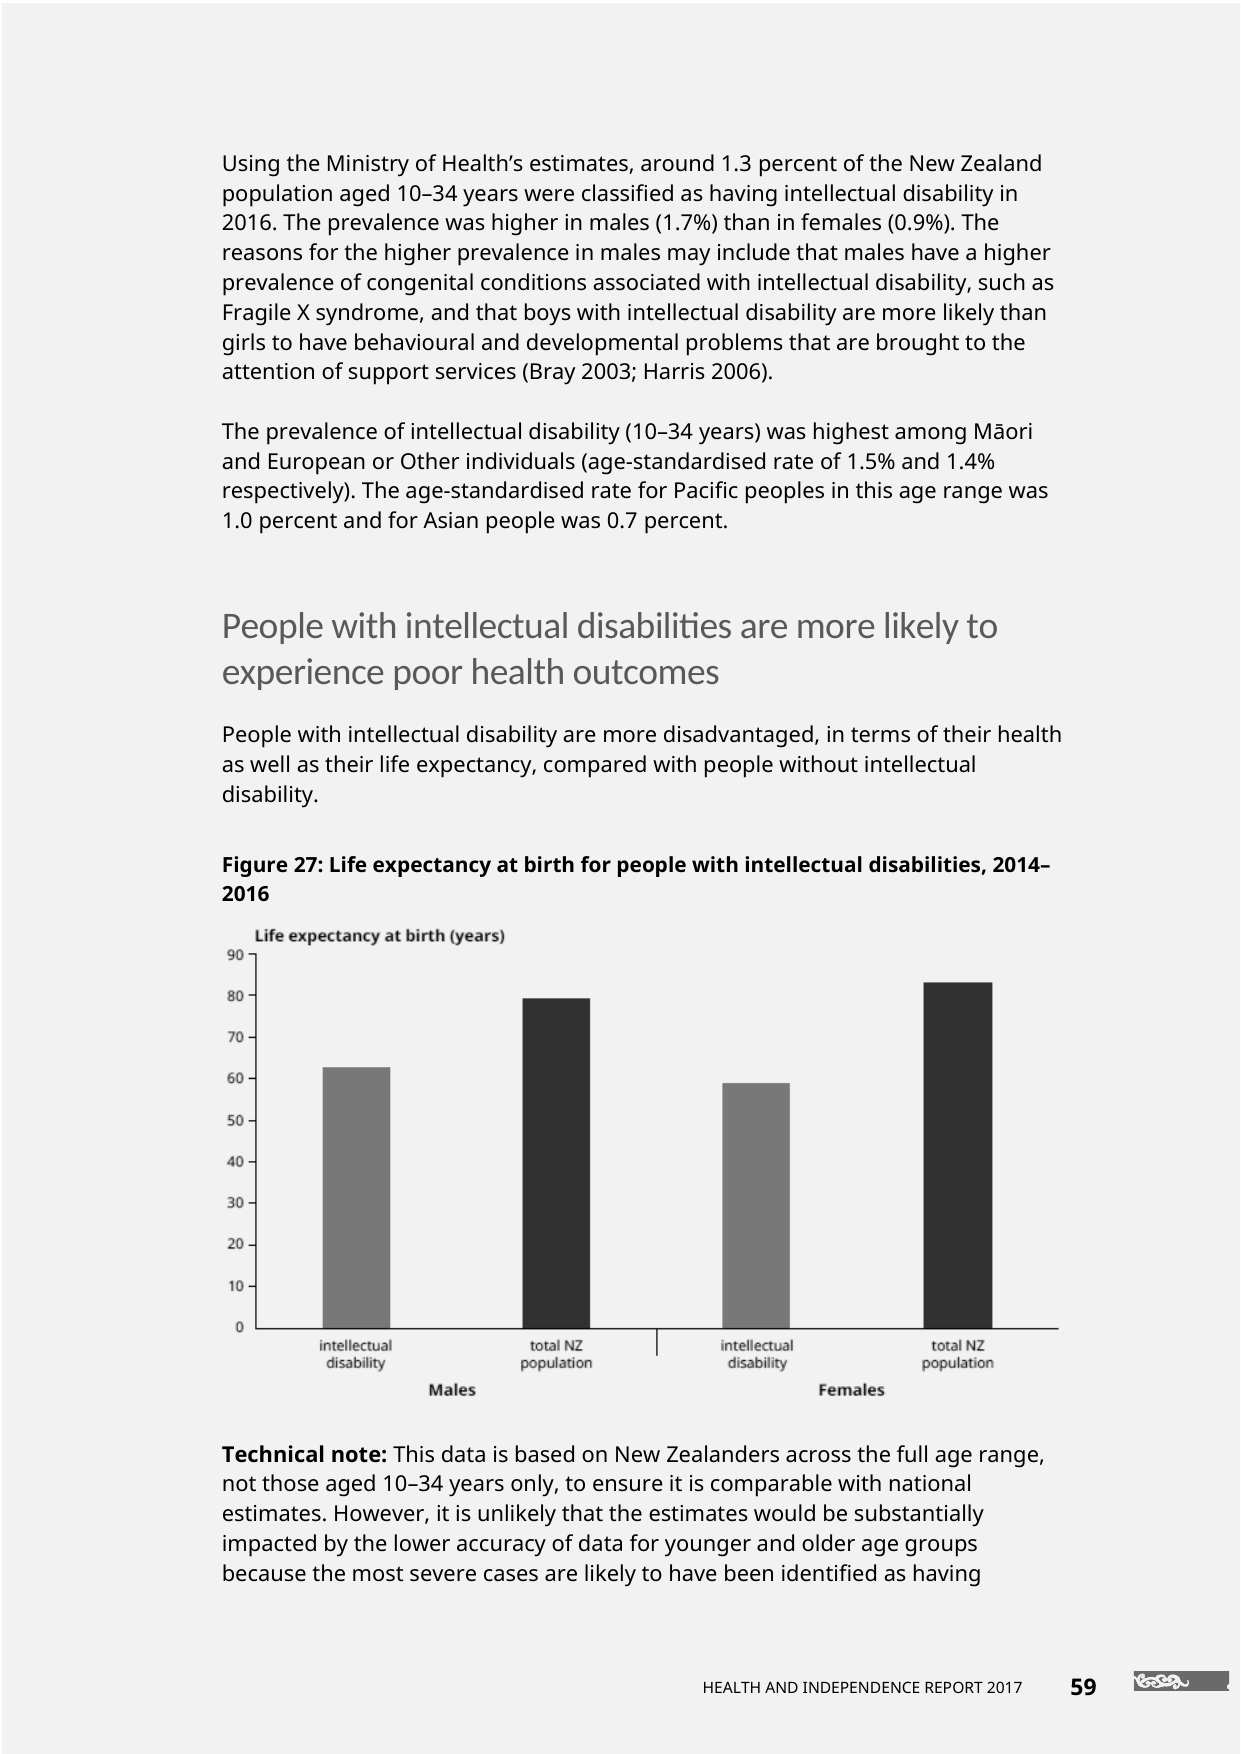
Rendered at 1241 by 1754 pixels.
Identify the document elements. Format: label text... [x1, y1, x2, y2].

text People with intellectual disability are more disadvantaged, in terms of their health as well as their life expectancy, compared with people without intellectual disability. [222, 719, 1063, 808]
subtitle People with intellectual disabilities are more likely to experience poor health outcomes [222, 602, 1063, 694]
text Figure 27: Life expectancy at birth for people with intellectual disabilities, 2014–2016 [222, 851, 1063, 907]
text Using the Ministry of Health’s estimates, around 1.3 percent of the New Zealand population aged 10–34 years were classified as having intellectual disability in 2016. The prevalence was higher in males (1.7%) than in females (0.9%). The reasons for the higher prevalence in males may include that males have a higher prevalence of congenital conditions associated with intellectual disability, such as Fragile X syndrome, and that boys with intellectual disability are more likely than girls to have behavioural and developmental problems that are brought to the attention of support services (Bray 2003; Harris 2006). [222, 148, 1063, 386]
text The prevalence of intellectual disability (10–34 years) was highest among Māori and European or Other individuals (age-standardised rate of 1.5% and 1.4% respectively). The age-standardised rate for Pacific peoples in this age range was 1.0 percent and for Asian people was 0.7 percent. [222, 416, 1063, 535]
